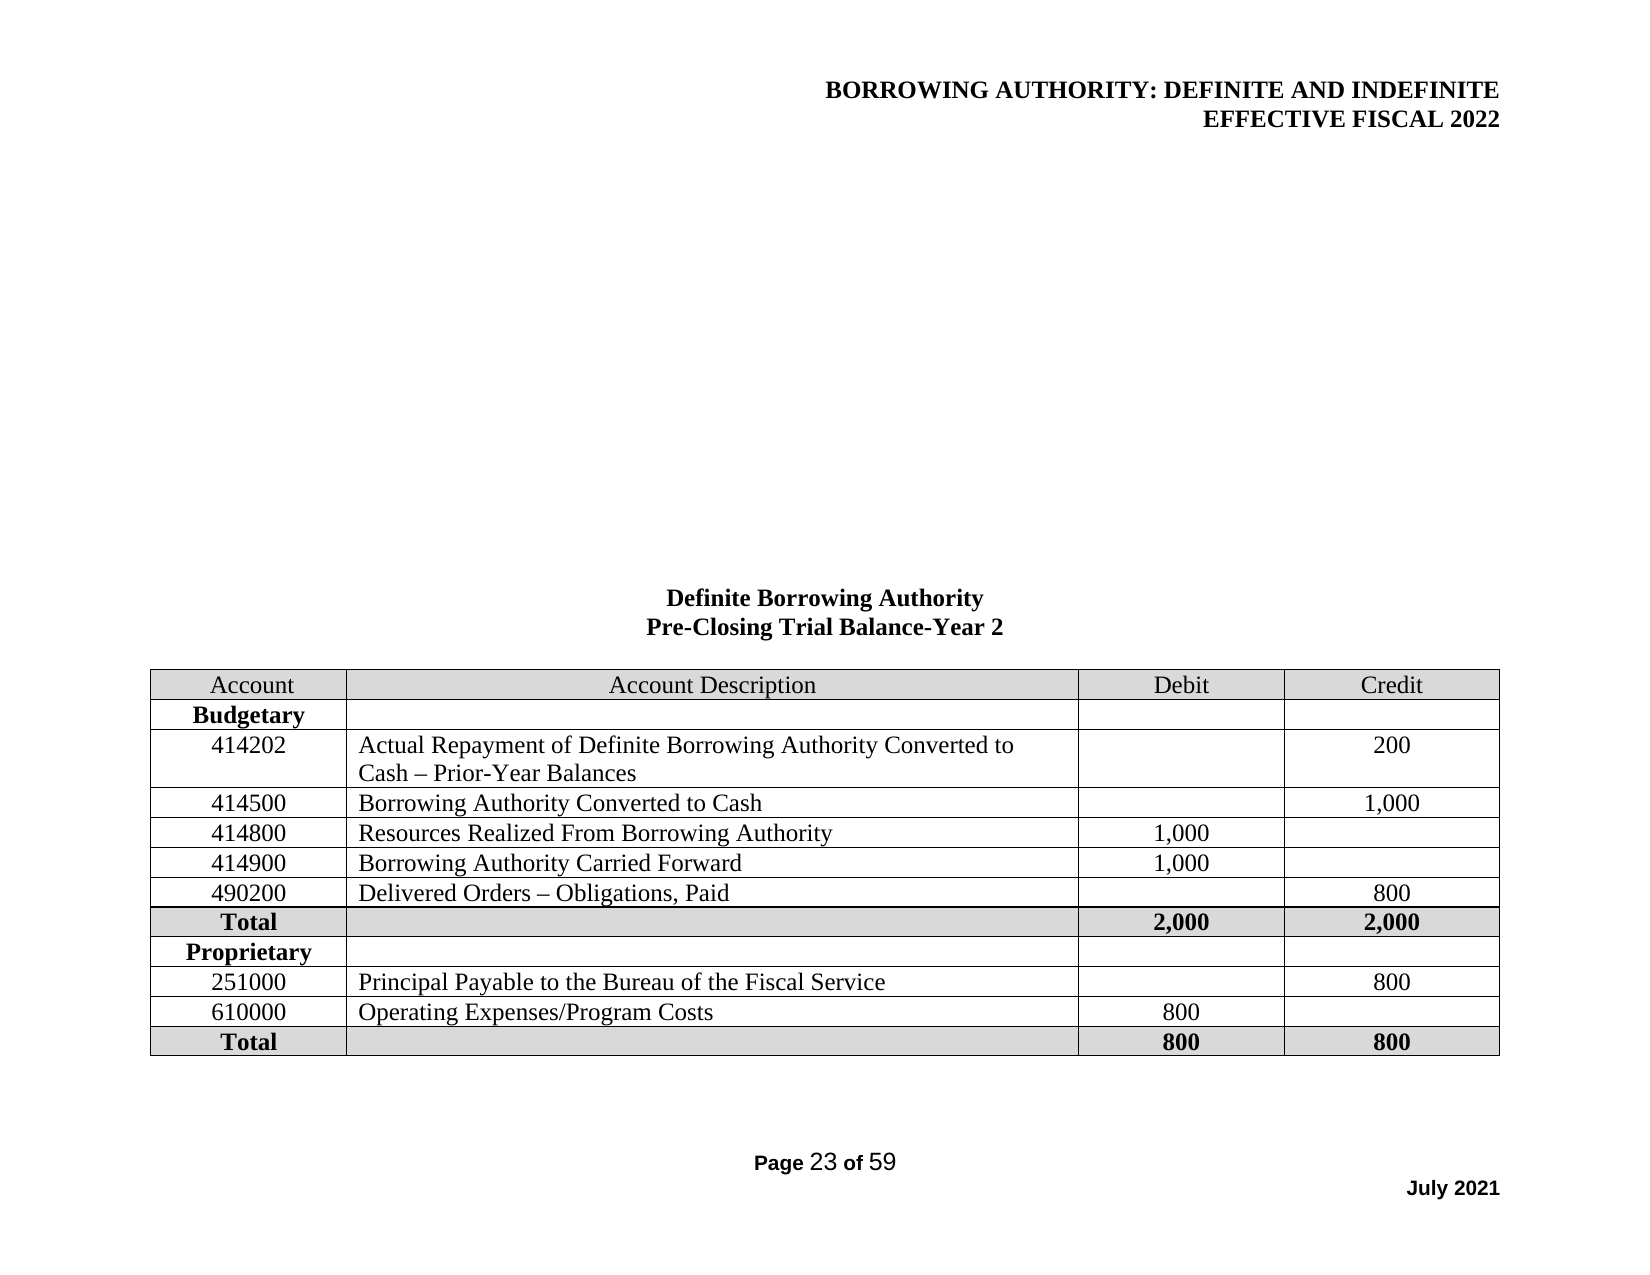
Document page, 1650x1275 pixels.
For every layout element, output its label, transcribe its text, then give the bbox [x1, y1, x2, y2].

table_cell 800 [1079, 1027, 1284, 1055]
table_cell [347, 1027, 1078, 1055]
table_cell 490200 [151, 878, 346, 906]
table_cell 414500 [151, 788, 346, 817]
table_cell 414900 [151, 848, 346, 877]
table_cell 414202 [151, 730, 346, 787]
table_cell [1285, 997, 1499, 1026]
table_cell 200 [1285, 730, 1499, 787]
table_cell Resources Realized From Borrowing Authority [347, 818, 1078, 847]
table_header Account [151, 670, 346, 699]
table_cell [347, 937, 1078, 966]
table_cell Principal Payable to the Bureau of the Fiscal Service [347, 967, 1078, 996]
table_cell [1285, 848, 1499, 877]
table_cell 251000 [151, 967, 346, 996]
table_cell [1079, 967, 1284, 996]
table_cell 1,000 [1079, 848, 1284, 877]
table_cell [1079, 730, 1284, 787]
text Definite Borrowing Authority [150, 583, 1500, 612]
table_cell [1079, 878, 1284, 906]
table_cell Borrowing Authority Carried Forward [347, 848, 1078, 877]
table_cell [1079, 937, 1284, 966]
table_cell Delivered Orders – Obligations, Paid [347, 878, 1078, 906]
table_cell 800 [1285, 878, 1499, 906]
table_cell Operating Expenses/Program Costs [347, 997, 1078, 1026]
table_cell Total [151, 1027, 346, 1055]
table_cell Total [151, 908, 346, 936]
table_cell Borrowing Authority Converted to Cash [347, 788, 1078, 817]
table_cell 610000 [151, 997, 346, 1026]
table_cell [347, 700, 1078, 729]
table_cell [1285, 818, 1499, 847]
table_cell 414800 [151, 818, 346, 847]
table_cell [1285, 700, 1499, 729]
table_cell 800 [1285, 1027, 1499, 1055]
table_cell 800 [1079, 997, 1284, 1026]
table_header Account Description [347, 670, 1078, 699]
table_cell 1,000 [1285, 788, 1499, 817]
table_cell [1285, 937, 1499, 966]
table_cell [1079, 788, 1284, 817]
table_cell 800 [1285, 967, 1499, 996]
table_cell Actual Repayment of Definite Borrowing Authority Converted to Cash – Prior-Year Balances [347, 730, 1078, 787]
table_cell [347, 908, 1078, 936]
table_cell 2,000 [1079, 908, 1284, 936]
table_header Credit [1285, 670, 1499, 699]
text Pre-Closing Trial Balance-Year 2 [150, 612, 1500, 640]
table_cell [1079, 700, 1284, 729]
table_cell Budgetary [151, 700, 346, 729]
table_header Debit [1079, 670, 1284, 699]
table_cell 1,000 [1079, 818, 1284, 847]
table_cell Proprietary [151, 937, 346, 966]
table_cell 2,000 [1285, 908, 1499, 936]
